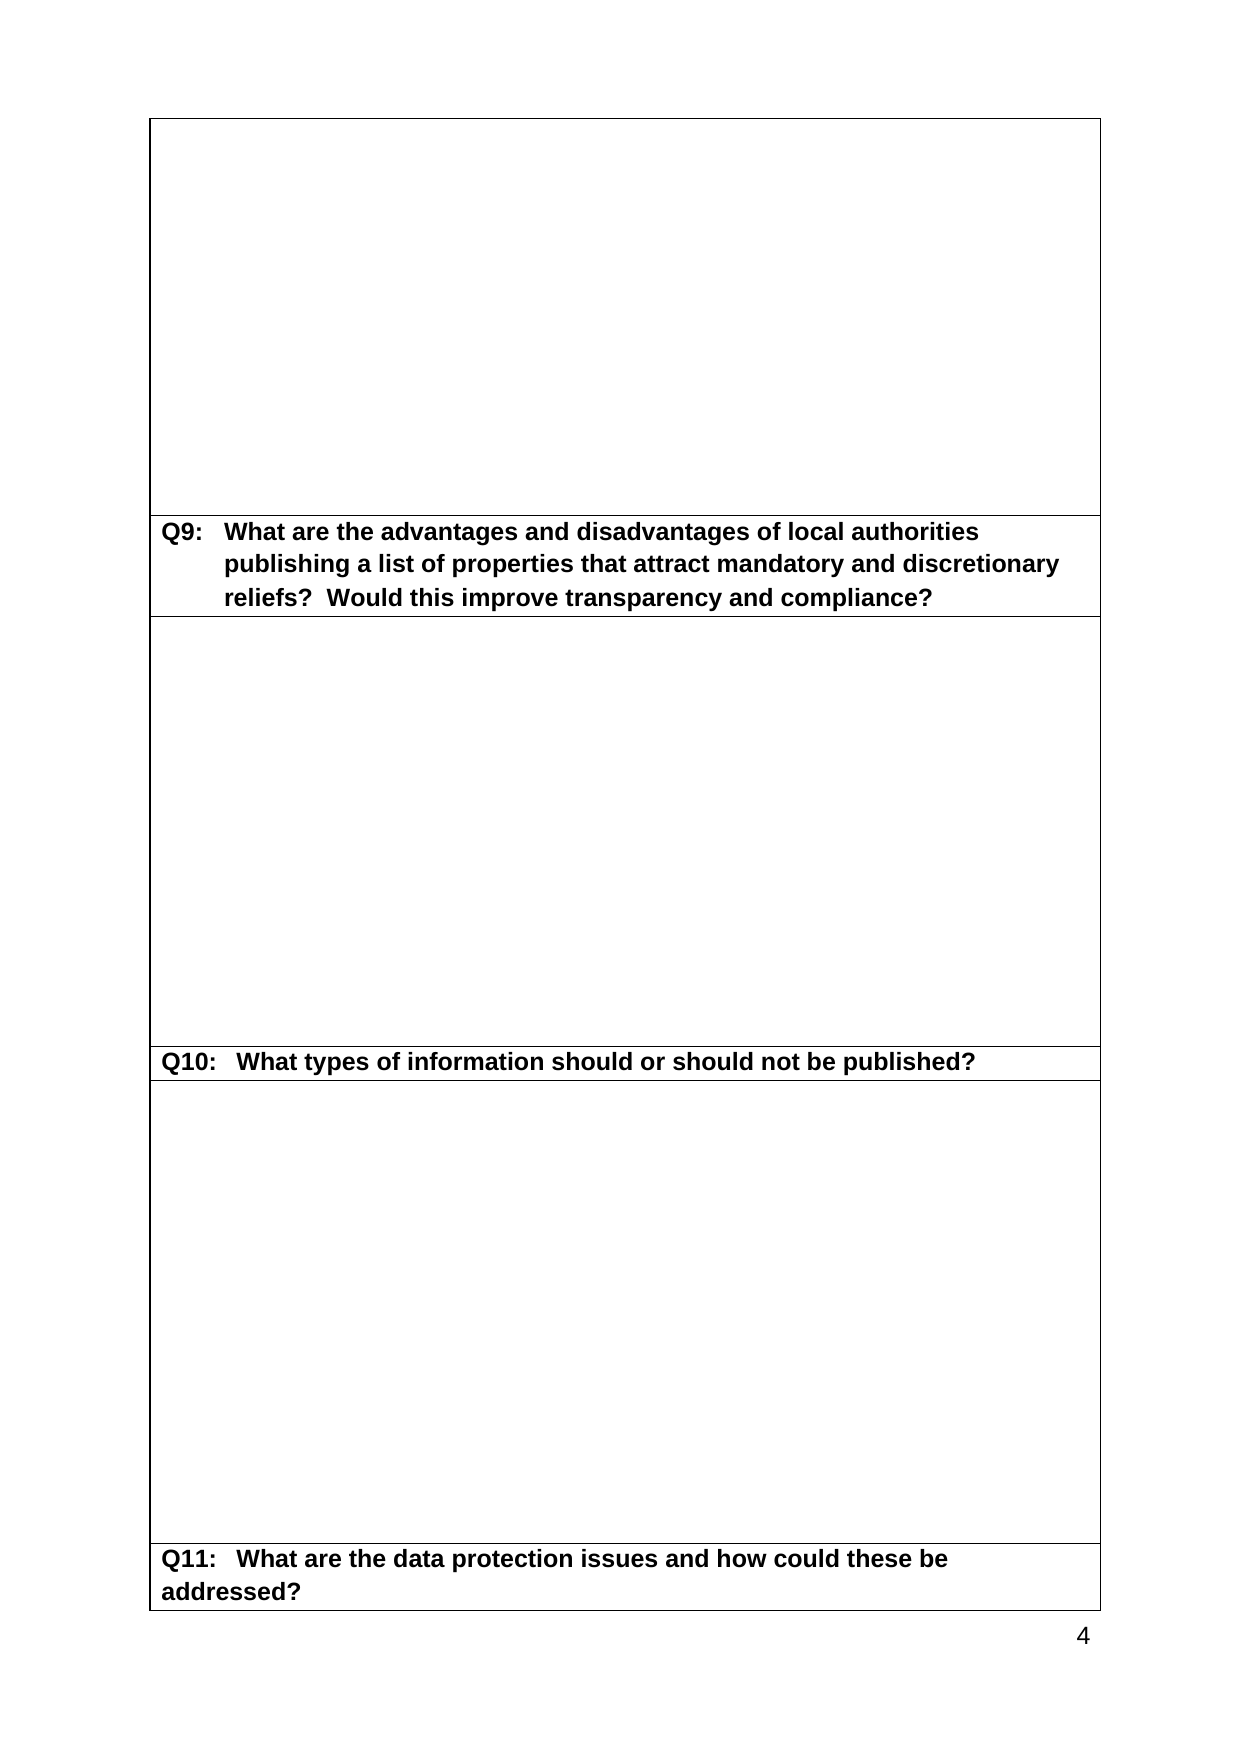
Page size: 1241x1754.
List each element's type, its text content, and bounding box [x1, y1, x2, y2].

table_cell Q10: What types of information should or should not be published? [151, 1047, 1100, 1080]
table_cell [151, 119, 1100, 515]
table_cell Q9: What are the advantages and disadvantages of local authorities publishing a list of properties that attract mandatory and discretionary reliefs? Would this improve transparency and compliance? [151, 516, 1100, 616]
table_cell [151, 1081, 1100, 1543]
table_cell [151, 617, 1100, 1046]
table_cell Q11: What are the data protection issues and how could these be addressed? [151, 1544, 1100, 1610]
